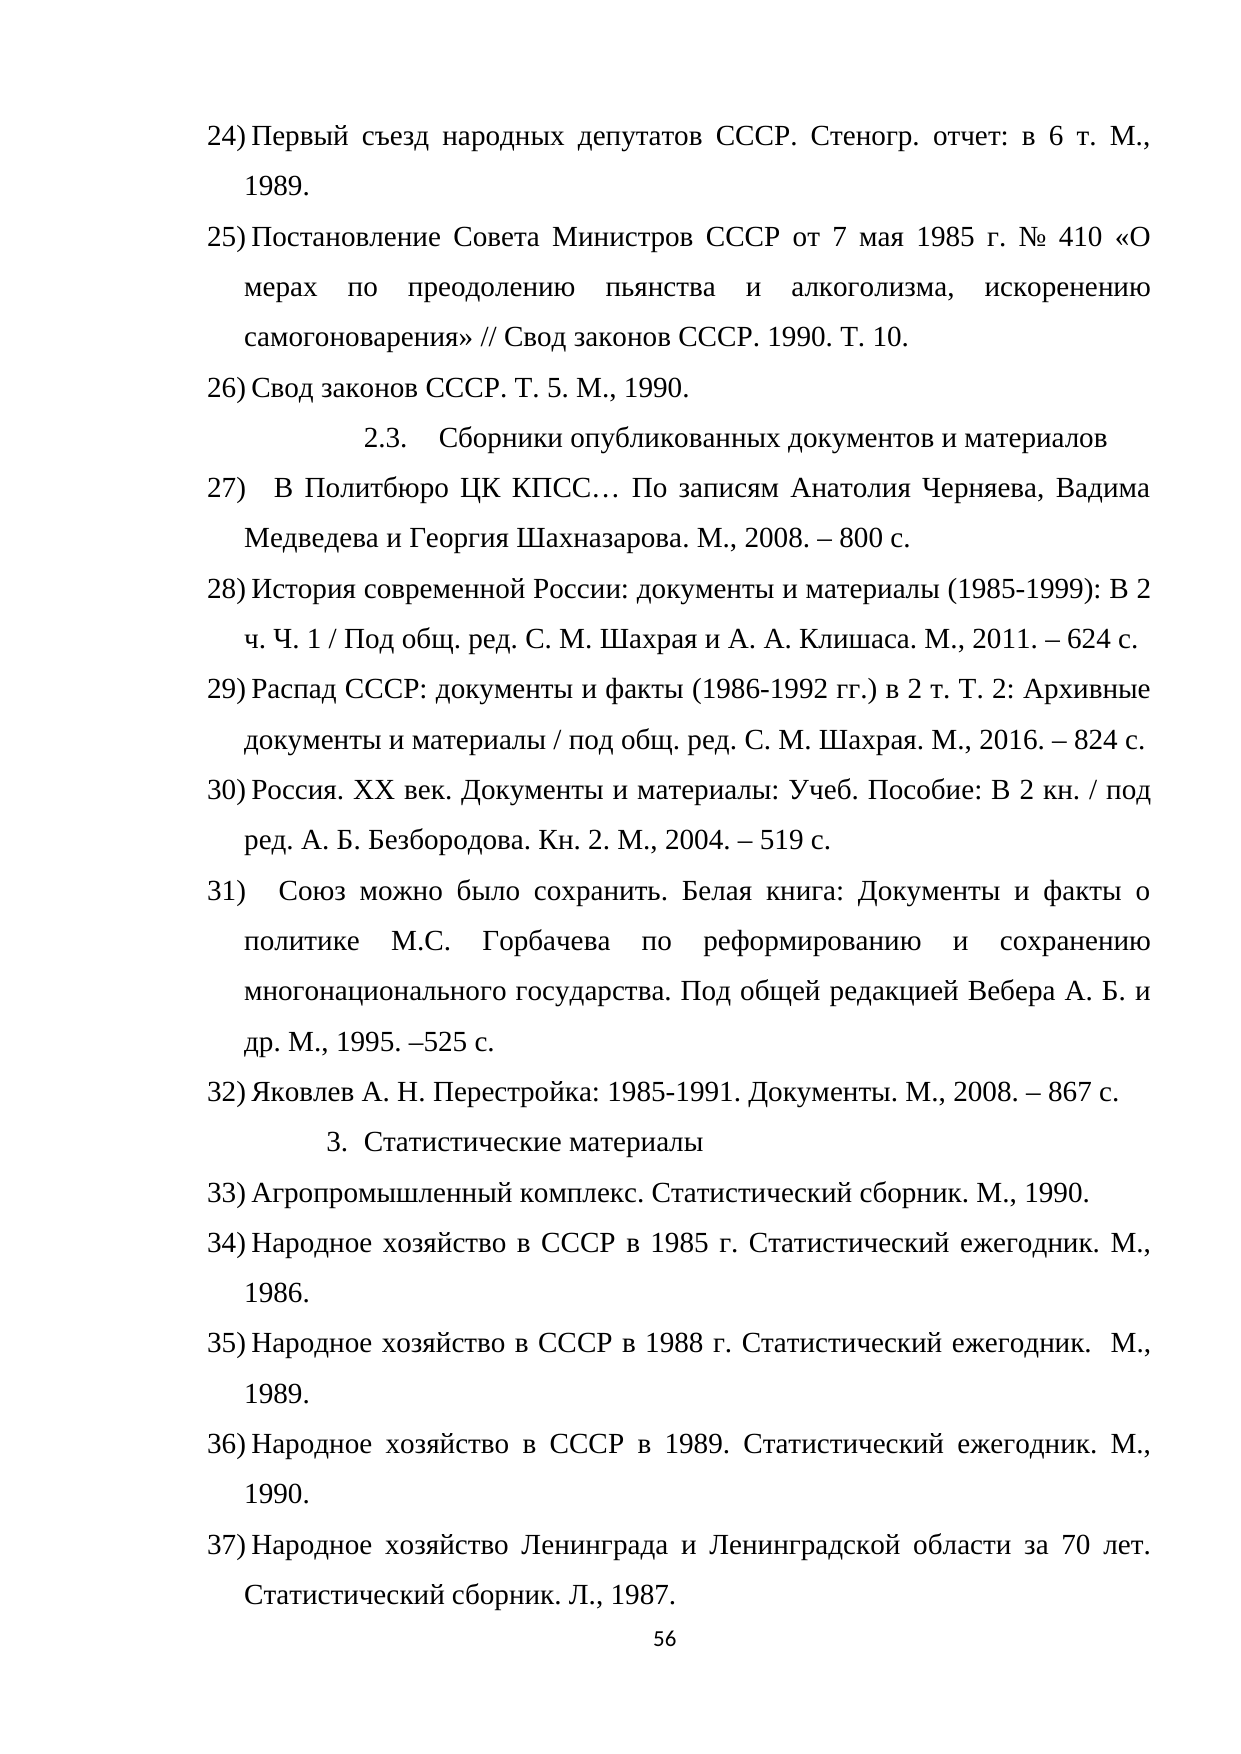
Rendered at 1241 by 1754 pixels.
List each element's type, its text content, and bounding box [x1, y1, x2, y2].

list История современной России: документы и материалы (1985-1999): В 2 ч. Ч. 1 / Под общ. ред. С. М. Шахрая и А. А. Клишаса. М., 2011. – 624 с. [207, 571, 1152, 655]
list Агропромышленный комплекс. Статистический сборник. М., 1990. [207, 1175, 1152, 1208]
list Постановление Совета Министров СССР от 7 мая 1985 г. № 410 «О мерах по преодолению пьянства и алкоголизма, искоренению самогоноварения» // Свод законов СССР. 1990. Т. 10. [207, 219, 1152, 353]
list В Политбюро ЦК КПСС… По записям Анатолия Черняева, Вадима Медведева и Георгия Шахназарова. М., 2008. – 800 с. [207, 470, 1152, 554]
list Статистические материалы [326, 1124, 1152, 1158]
list Первый съезд народных депутатов СССР. Стеногр. отчет: в 6 т. М., 1989. [207, 118, 1152, 202]
list Народное хозяйство в СССР в 1985 г. Статистический ежегодник. М., 1986. [207, 1225, 1152, 1309]
list Яковлев А. Н. Перестройка: 1985-1991. Документы. М., 2008. – 867 с. [207, 1074, 1152, 1108]
list Сборники опубликованных документов и материалов [363, 420, 1152, 453]
list Народное хозяйство Ленинграда и Ленинградской области за 70 лет. Статистический сборник. Л., 1987. [207, 1527, 1152, 1611]
list Народное хозяйство в СССР в 1988 г. Статистический ежегодник. М., 1989. [207, 1326, 1152, 1409]
list Свод законов СССР. Т. 5. М., 1990. [207, 370, 1152, 403]
list Распад СССР: документы и факты (1986-1992 гг.) в 2 т. Т. 2: Архивные документы и материалы / под общ. ред. С. М. Шахрая. М., 2016. – 824 с. [207, 672, 1152, 755]
list Союз можно было сохранить. Белая книга: Документы и факты о политике М.С. Горбачева по реформированию и сохранению многонационального государства. Под общей редакцией Вебера А. Б. и др. М., 1995. –525 с. [207, 873, 1152, 1057]
list Народное хозяйство в СССР в 1989. Статистический ежегодник. М., 1990. [207, 1426, 1152, 1510]
list Россия. XX век. Документы и материалы: Учеб. Пособие: В 2 кн. / под ред. А. Б. Безбородова. Кн. 2. М., 2004. – 519 с. [207, 772, 1152, 856]
